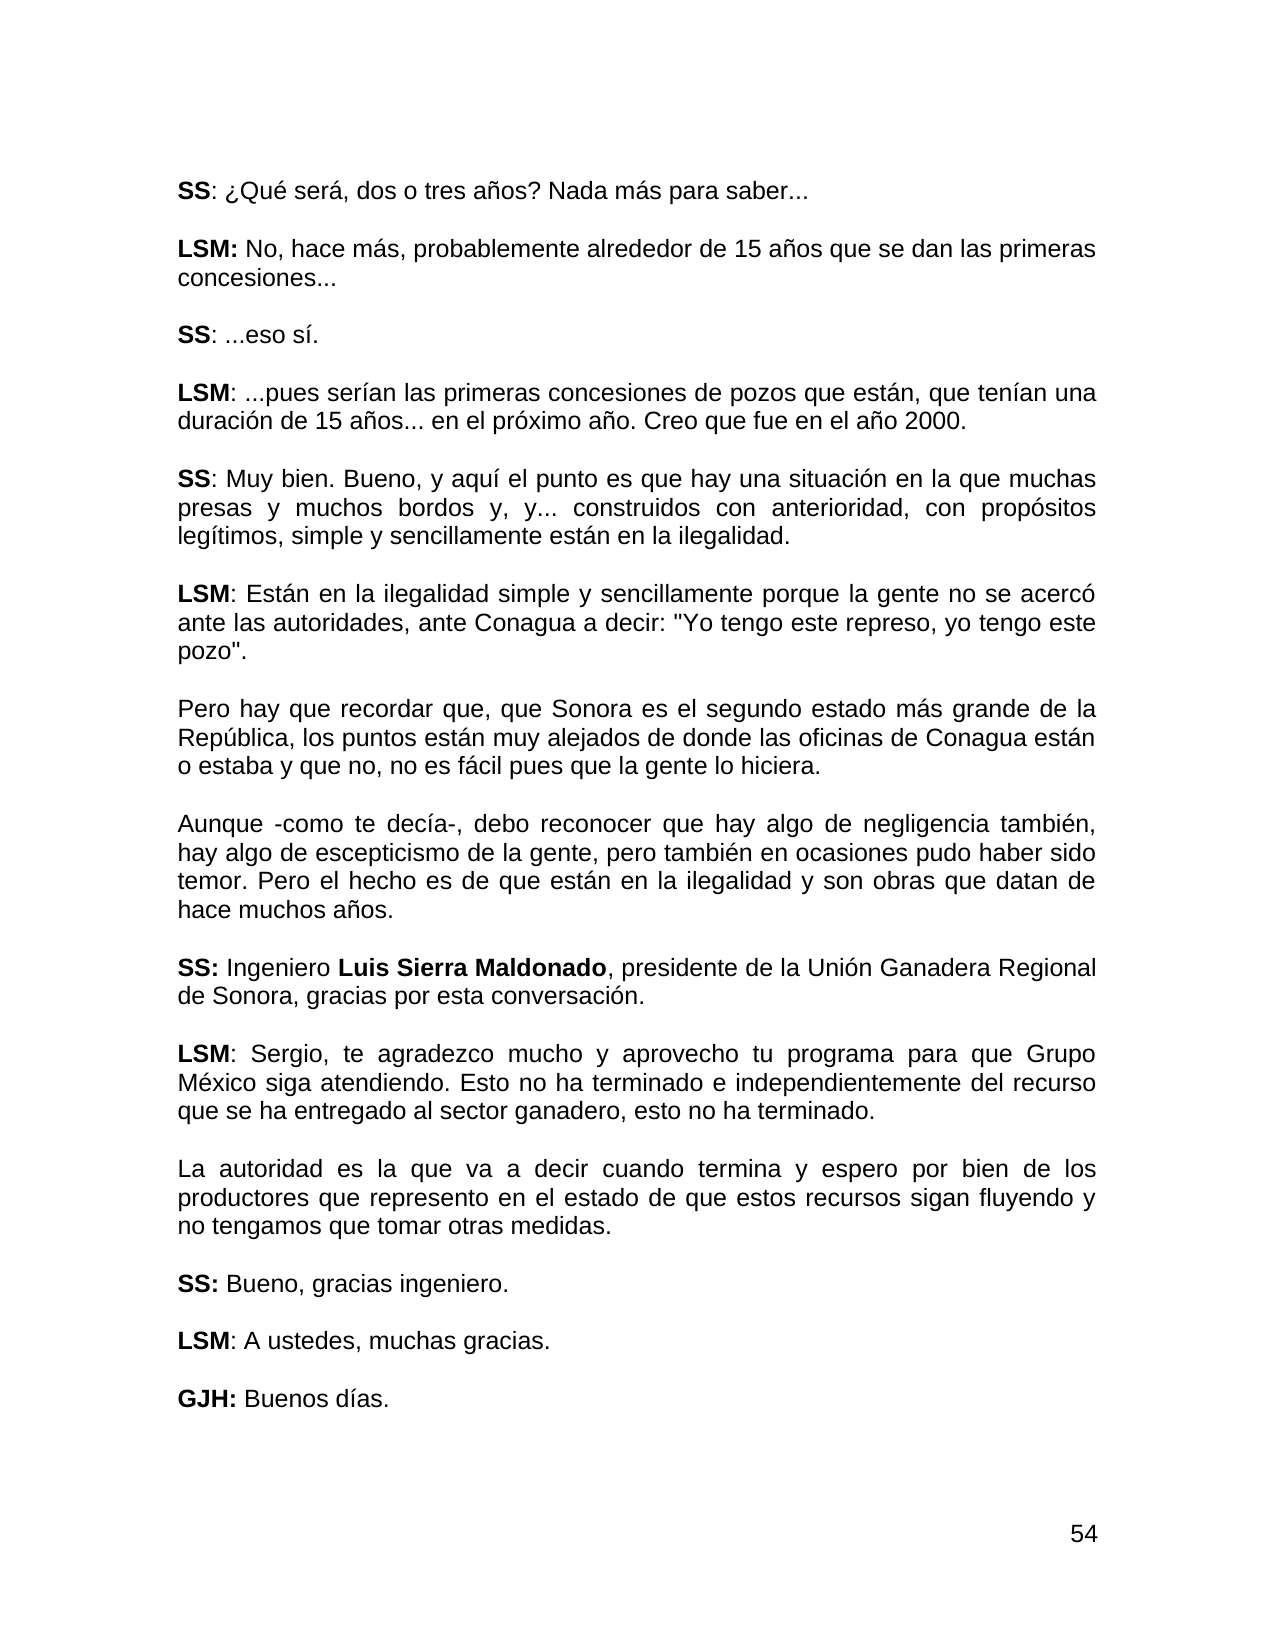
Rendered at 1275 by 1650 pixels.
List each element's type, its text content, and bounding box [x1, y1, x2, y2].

text Pero hay que recordar que, que Sonora es el segundo estado más grande de la República, los puntos están muy alejados de donde las oficinas de Conagua están o estaba y que no, no es fácil pues que la gente lo hiciera. [177, 694, 1098, 780]
text LSM: Están en la ilegalidad simple y sencillamente porque la gente no se acercó ante las autoridades, ante Conagua a decir: "Yo tengo este represo, yo tengo este pozo". [177, 579, 1098, 665]
text SS: ...eso sí. [177, 320, 1098, 349]
text LSM: A ustedes, muchas gracias. [177, 1326, 1098, 1355]
text LSM: No, hace más, probablemente alrededor de 15 años que se dan las primeras concesiones... [177, 234, 1098, 291]
text Aunque -como te decía-, debo reconocer que hay algo de negligencia también, hay algo de escepticismo de la gente, pero también en ocasiones pudo haber sido temor. Pero el hecho es de que están en la ilegalidad y son obras que datan de hace muchos años. [177, 809, 1098, 924]
text SS: Bueno, gracias ingeniero. [177, 1269, 1098, 1298]
text SS: ¿Qué será, dos o tres años? Nada más para saber... [177, 176, 1098, 205]
text LSM: ...pues serían las primeras concesiones de pozos que están, que tenían una duración de 15 años... en el próximo año. Creo que fue en el año 2000. [177, 378, 1098, 435]
text SS: Muy bien. Bueno, y aquí el punto es que hay una situación en la que muchas presas y muchos bordos y, y... construidos con anterioridad, con propósitos legítimos, simple y sencillamente están en la ilegalidad. [177, 464, 1098, 550]
text La autoridad es la que va a decir cuando termina y espero por bien de los productores que represento en el estado de que estos recursos sigan fluyendo y no tengamos que tomar otras medidas. [177, 1154, 1098, 1240]
text SS: Ingeniero Luis Sierra Maldonado, presidente de la Unión Ganadera Regional de Sonora, gracias por esta conversación. [177, 953, 1098, 1010]
text GJH: Buenos días. [177, 1384, 1098, 1413]
text LSM: Sergio, te agradezco mucho y aprovecho tu programa para que Grupo México siga atendiendo. Esto no ha terminado e independientemente del recurso que se ha entregado al sector ganadero, esto no ha terminado. [177, 1039, 1098, 1125]
